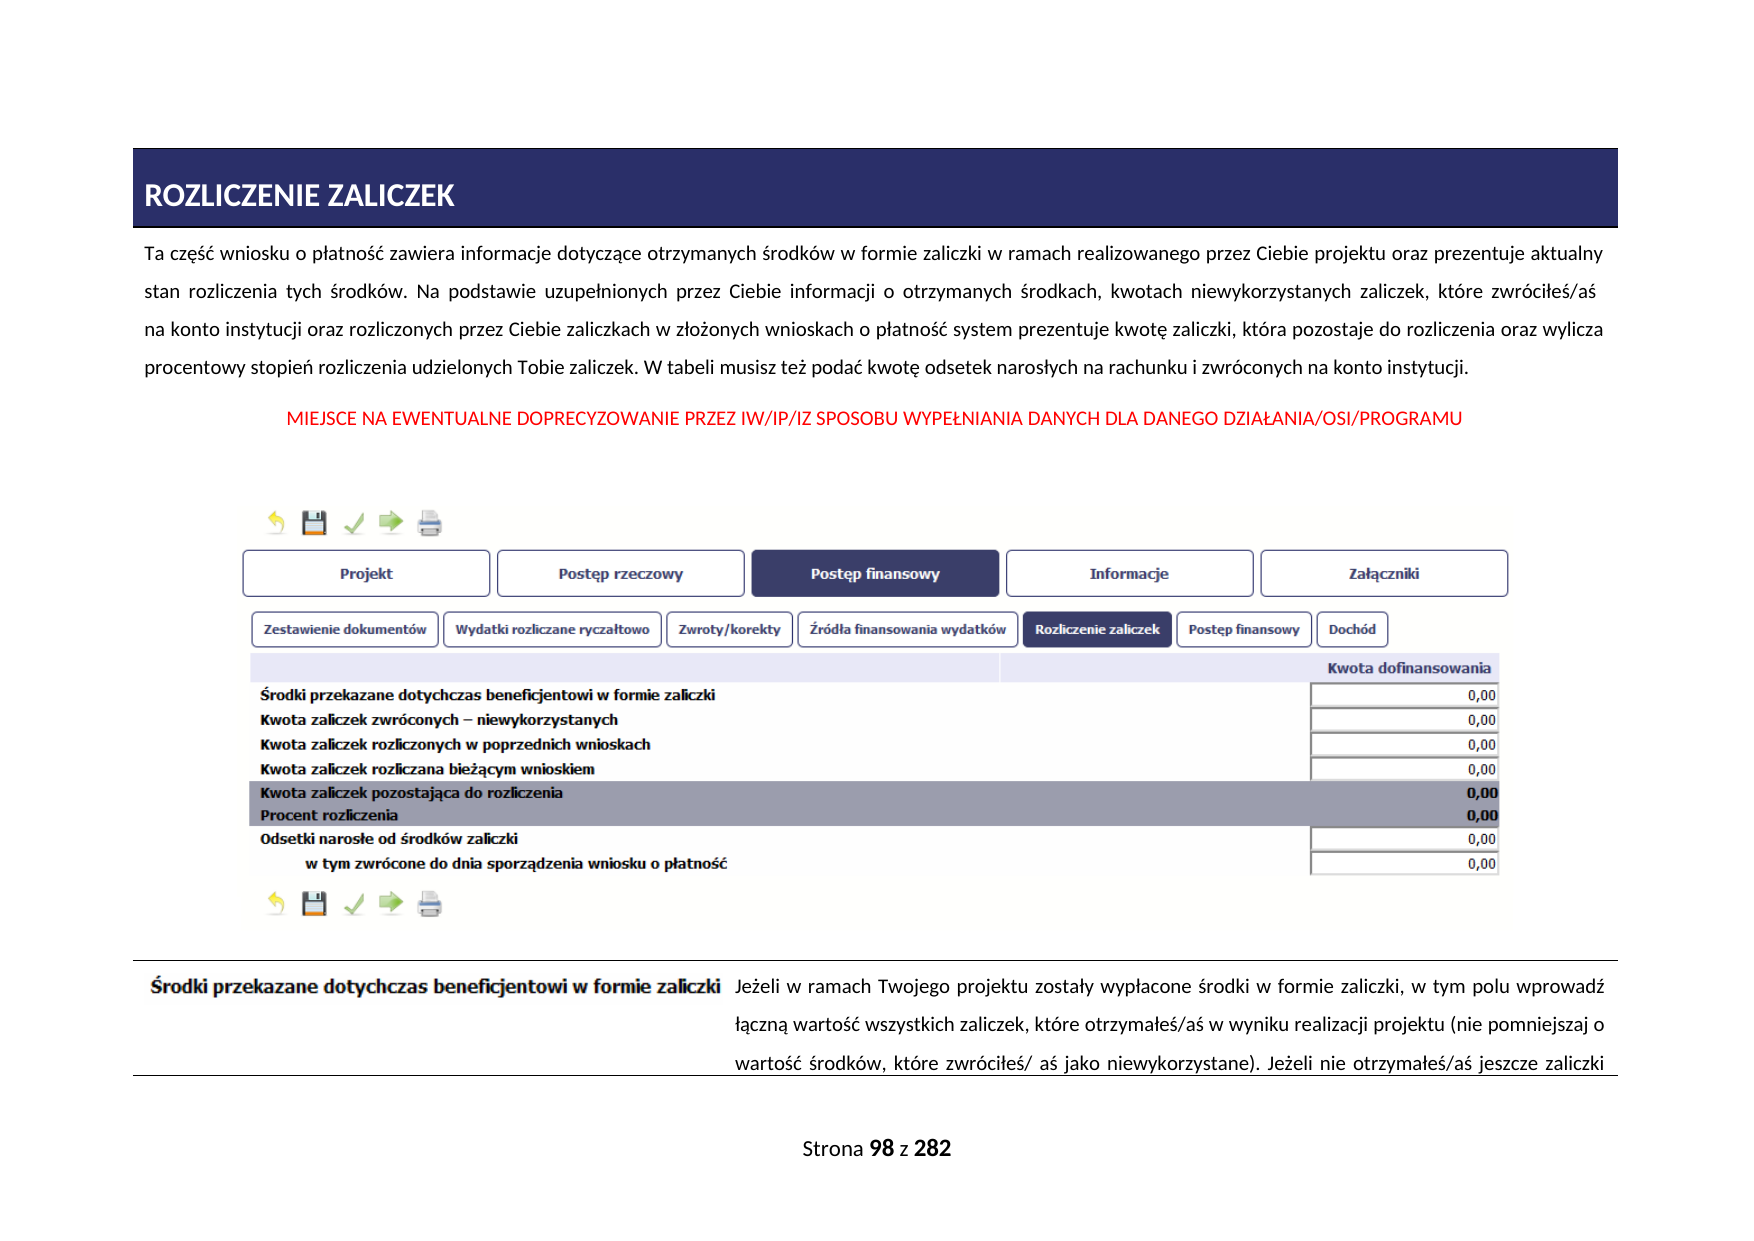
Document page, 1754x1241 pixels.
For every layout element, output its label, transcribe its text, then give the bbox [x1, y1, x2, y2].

picture [144, 973, 724, 1005]
picture [237, 506, 1514, 935]
table_cell ROZLICZENIE ZALICZEK [133, 149, 1618, 226]
table_cell [133, 961, 723, 1075]
table_cell Ta część wniosku o płatność zawiera informacje dotyczące otrzymanych środków w formie zaliczki w ramach realizowanego przez Ciebie projektu oraz prezentuje aktualny stan rozliczenia tych środków. Na podstawie uzupełnionych przez Ciebie informacji o otrzymanych środkach, kwotach niewykorzystanych zaliczek, które zwróciłeś/aś na konto instytucji oraz rozliczonych przez Ciebie zaliczkach w złożonych wnioskach o płatność system prezentuje kwotę zaliczki, która pozostaje do rozliczenia oraz wylicza procentowy stopień rozliczenia udzielonych Tobie zaliczek. W tabeli musisz też podać kwotę odsetek narosłych na rachunku i zwróconych na konto instytucji. MIEJSCE NA EWENTUALNE DOPRECYZOWANIE PRZEZ IW/IP/IZ SPOSOBU WYPEŁNIANIA DANYCH DLA DANEGO DZIAŁANIA/OSI/PROGRAMU [133, 228, 1618, 960]
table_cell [724, 961, 1618, 1075]
